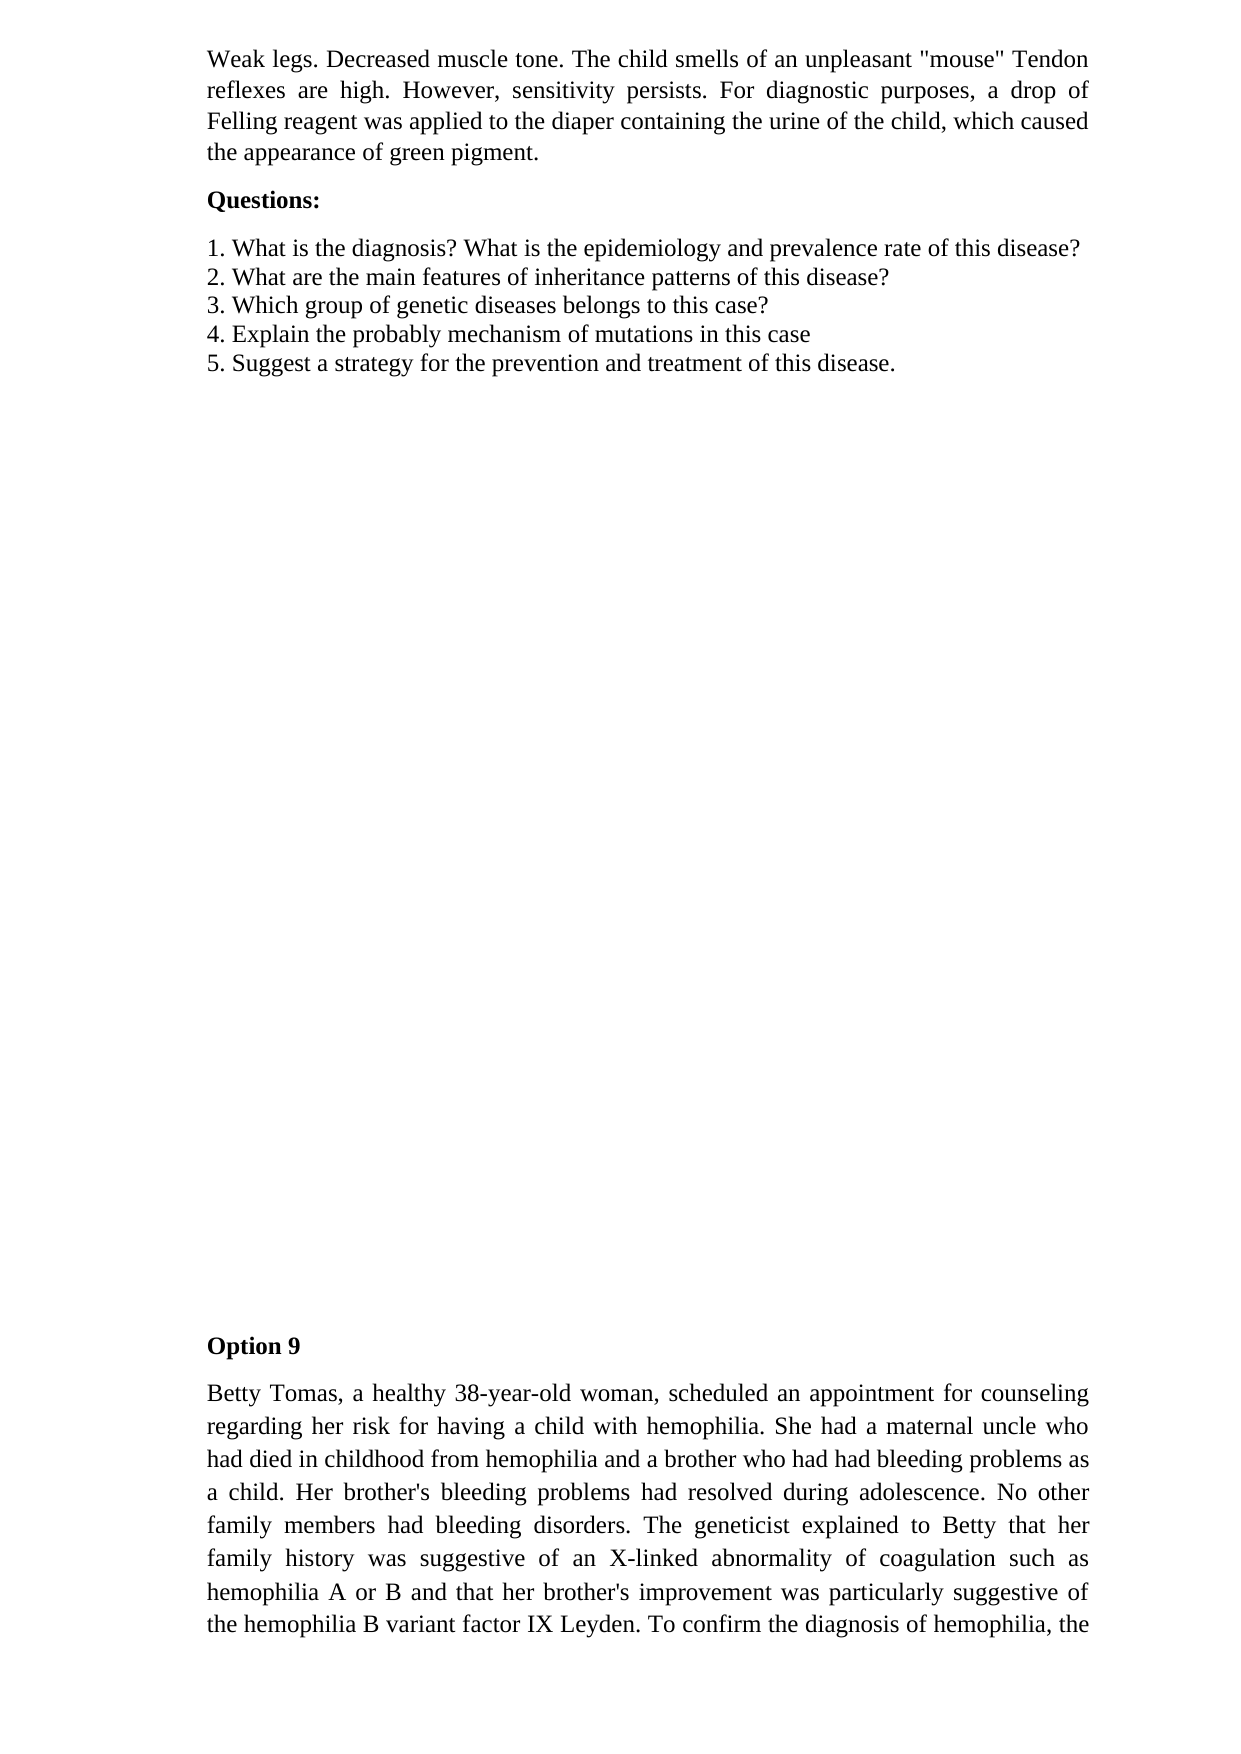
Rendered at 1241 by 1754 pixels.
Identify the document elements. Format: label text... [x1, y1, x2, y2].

text Questions: [207, 185, 1090, 214]
text 3. Which group of genetic diseases belongs to this case? [207, 290, 1090, 319]
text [207, 44, 1090, 166]
text 5. Suggest a strategy for the prevention and treatment of this disease. [207, 348, 1090, 377]
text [207, 1378, 1090, 1638]
text 1. What is the diagnosis? What is the epidemiology and prevalence rate of this disease? [207, 233, 1090, 262]
text Option 9 [207, 1331, 1090, 1359]
text 4. Explain the probably mechanism of mutations in this case [207, 319, 1090, 348]
text 2. What are the main features of inheritance patterns of this disease? [207, 262, 1090, 290]
